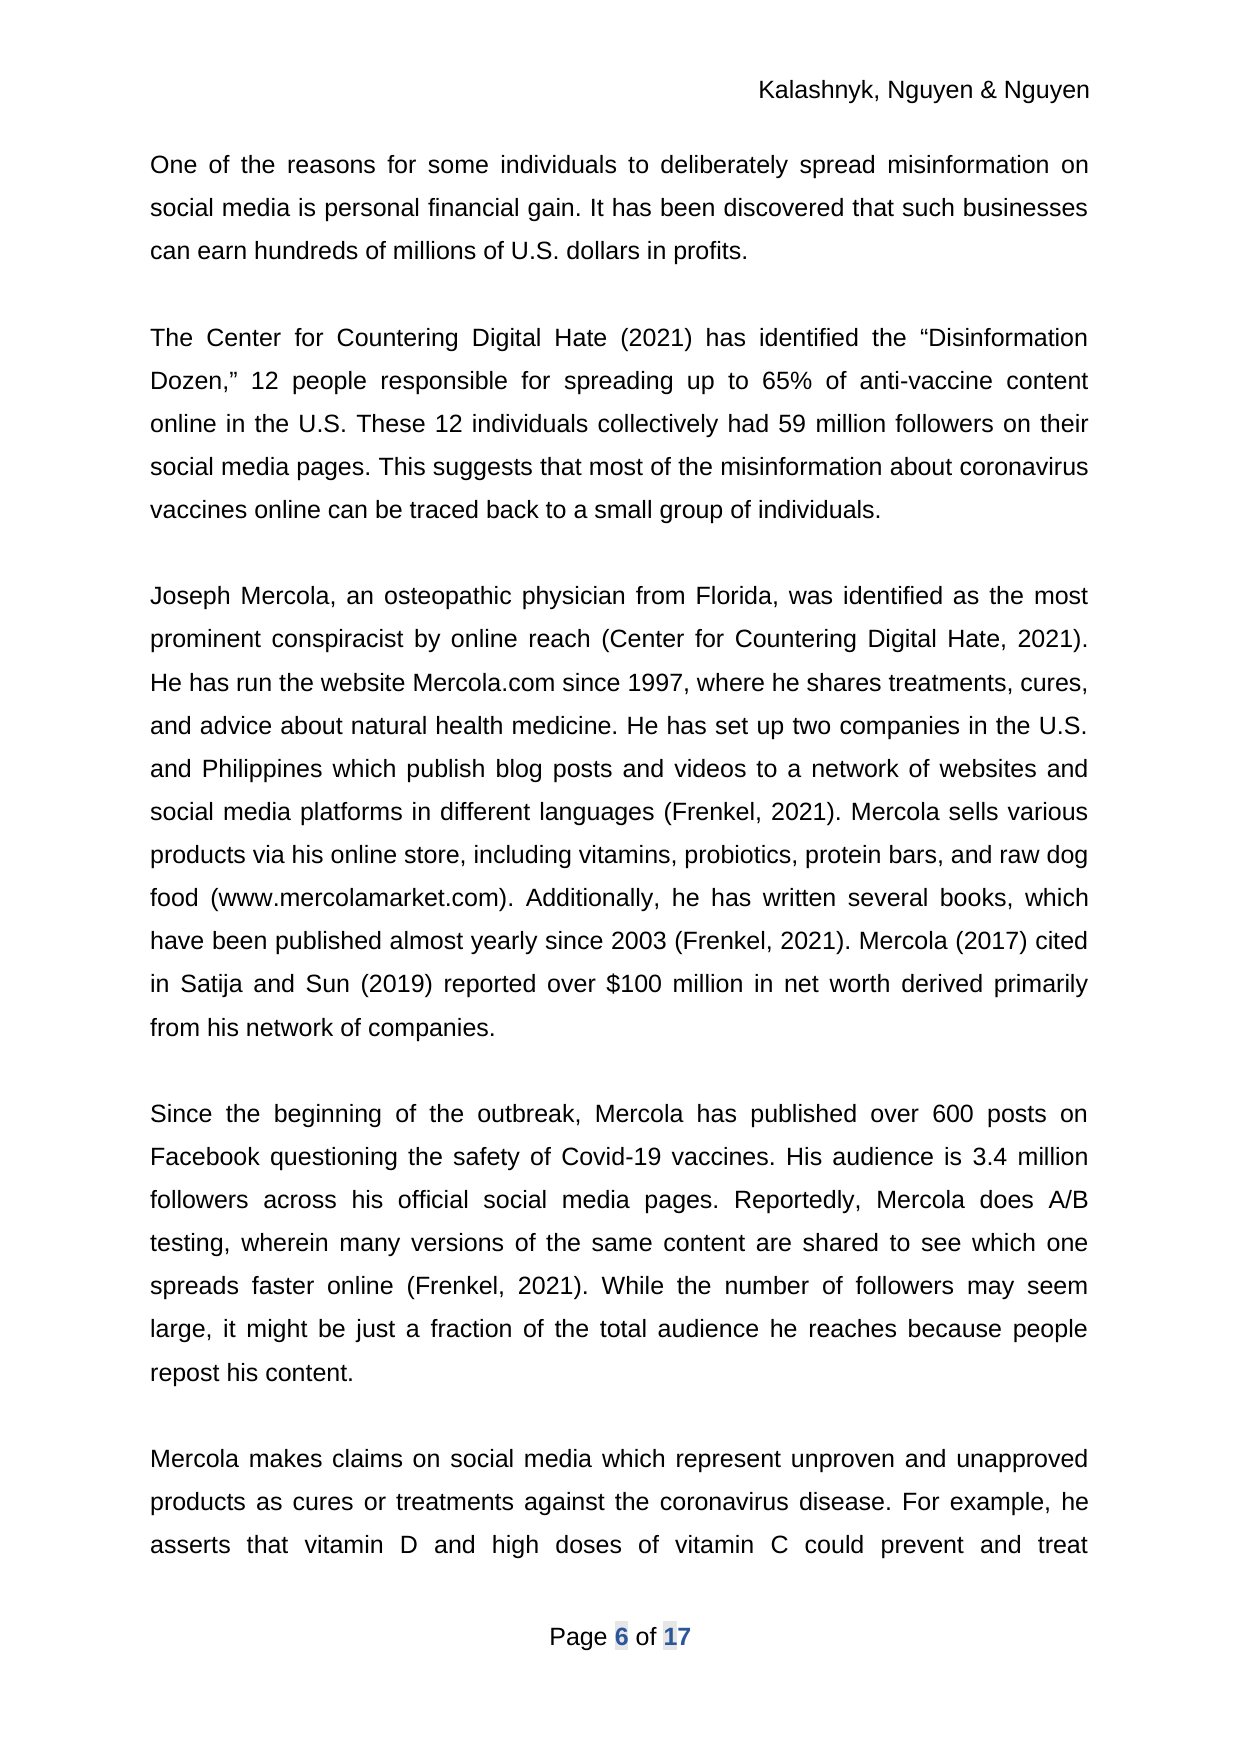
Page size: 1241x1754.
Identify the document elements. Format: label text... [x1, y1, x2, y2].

text One of the reasons for some individuals to deliberately spread misinformation on social media is personal financial gain. It has been discovered that such businesses can earn hundreds of millions of U.S. dollars in profits. [150, 150, 1090, 265]
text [150, 1444, 1090, 1559]
text Joseph Mercola, an osteopathic physician from Florida, was identified as the most prominent conspiracist by online reach (Center for Countering Digital Hate, 2021). He has run the website Mercola.com since 1997, where he shares treatments, cures, and advice about natural health medicine. He has set up two companies in the U.S. and Philippines which publish blog posts and videos to a network of websites and social media platforms in different languages (Frenkel, 2021). Mercola sells various products via his online store, including vitamins, probiotics, protein bars, and raw dog food (www.mercolamarket.com). Additionally, he has written several books, which have been published almost yearly since 2003 (Frenkel, 2021). Mercola (2017) cited in Satija and Sun (2019) reported over $100 million in net worth derived primarily from his network of companies. [150, 581, 1090, 1041]
text Since the beginning of the outbreak, Mercola has published over 600 posts on Facebook questioning the safety of Covid-19 vaccines. His audience is 3.4 million followers across his official social media pages. Reportedly, Mercola does A/B testing, wherein many versions of the same content are shared to see which one spreads faster online (Frenkel, 2021). While the number of followers may seem large, it might be just a fraction of the total audience he reaches because people repost his content. [150, 1099, 1090, 1386]
text The Center for Countering Digital Hate (2021) has identified the “Disinformation Dozen,” 12 people responsible for spreading up to 65% of anti-vaccine content online in the U.S. These 12 individuals collectively had 59 million followers on their social media pages. This suggests that most of the misinformation about coronavirus vaccines online can be traced back to a small group of individuals. [150, 322, 1090, 524]
